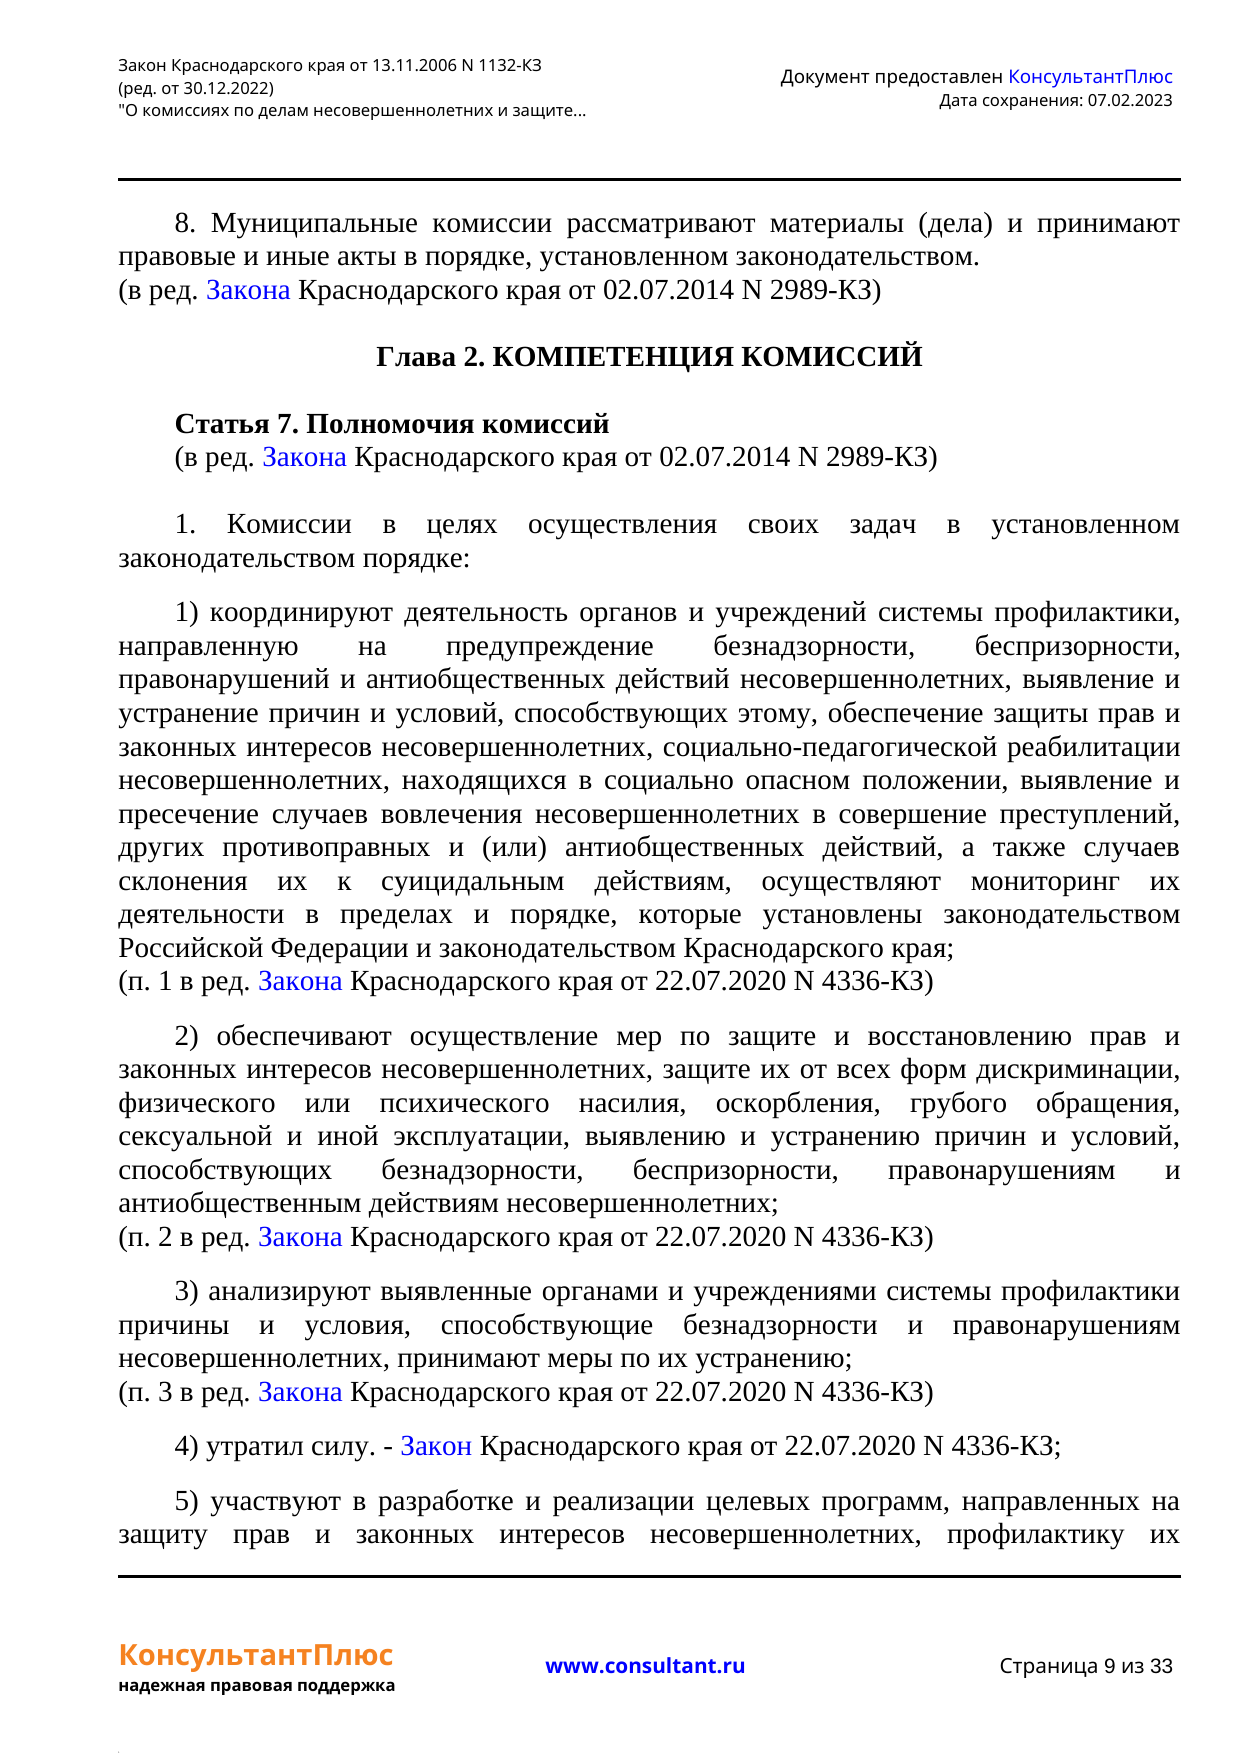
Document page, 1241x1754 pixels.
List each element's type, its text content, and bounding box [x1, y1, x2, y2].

text (в ред. Закона Краснодарского края от 02.07.2014 N 2989-КЗ) [118, 439, 1181, 473]
text (п. 1 в ред. Закона Краснодарского края от 22.07.2020 N 4336-КЗ) [118, 963, 1181, 997]
text (в ред. Закона Краснодарского края от 02.07.2014 N 2989-КЗ) [118, 272, 1181, 305]
text 3) анализируют выявленные органами и учреждениями системы профилактики причины и условия, способствующие безнадзорности и правонарушениям несовершеннолетних, принимают меры по их устранению; [118, 1273, 1181, 1374]
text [118, 1483, 1181, 1550]
text 4) утратил силу. - Закон Краснодарского края от 22.07.2020 N 4336-КЗ; [118, 1428, 1181, 1462]
text (п. 3 в ред. Закона Краснодарского края от 22.07.2020 N 4336-КЗ) [118, 1374, 1181, 1408]
text 1. Комиссии в целях осуществления своих задач в установленном законодательством порядке: [118, 507, 1181, 574]
text 1) координируют деятельность органов и учреждений системы профилактики, направленную на предупреждение безнадзорности, беспризорности, правонарушений и антиобщественных действий несовершеннолетних, выявление и устранение причин и условий, способствующих этому, обеспечение защиты прав и законных интересов несовершеннолетних, социально-педагогической реабилитации несовершеннолетних, находящихся в социально опасном положении, выявление и пресечение случаев вовлечения несовершеннолетних в совершение преступлений, других противоправных и (или) антиобщественных действий, а также случаев склонения их к суицидальным действиям, осуществляют мониторинг их деятельности в пределах и порядке, которые установлены законодательством Российской Федерации и законодательством Краснодарского края; [118, 594, 1181, 963]
title Глава 2. КОМПЕТЕНЦИЯ КОМИССИЙ [118, 339, 1181, 372]
text 8. Муниципальные комиссии рассматривают материалы (дела) и принимают правовые и иные акты в порядке, установленном законодательством. [118, 205, 1181, 272]
title Статья 7. Полномочия комиссий [118, 406, 1181, 439]
text 2) обеспечивают осуществление мер по защите и восстановлению прав и законных интересов несовершеннолетних, защите их от всех форм дискриминации, физического или психического насилия, оскорбления, грубого обращения, сексуальной и иной эксплуатации, выявлению и устранению причин и условий, способствующих безнадзорности, беспризорности, правонарушениям и антиобщественным действиям несовершеннолетних; [118, 1018, 1181, 1219]
text (п. 2 в ред. Закона Краснодарского края от 22.07.2020 N 4336-КЗ) [118, 1219, 1181, 1253]
